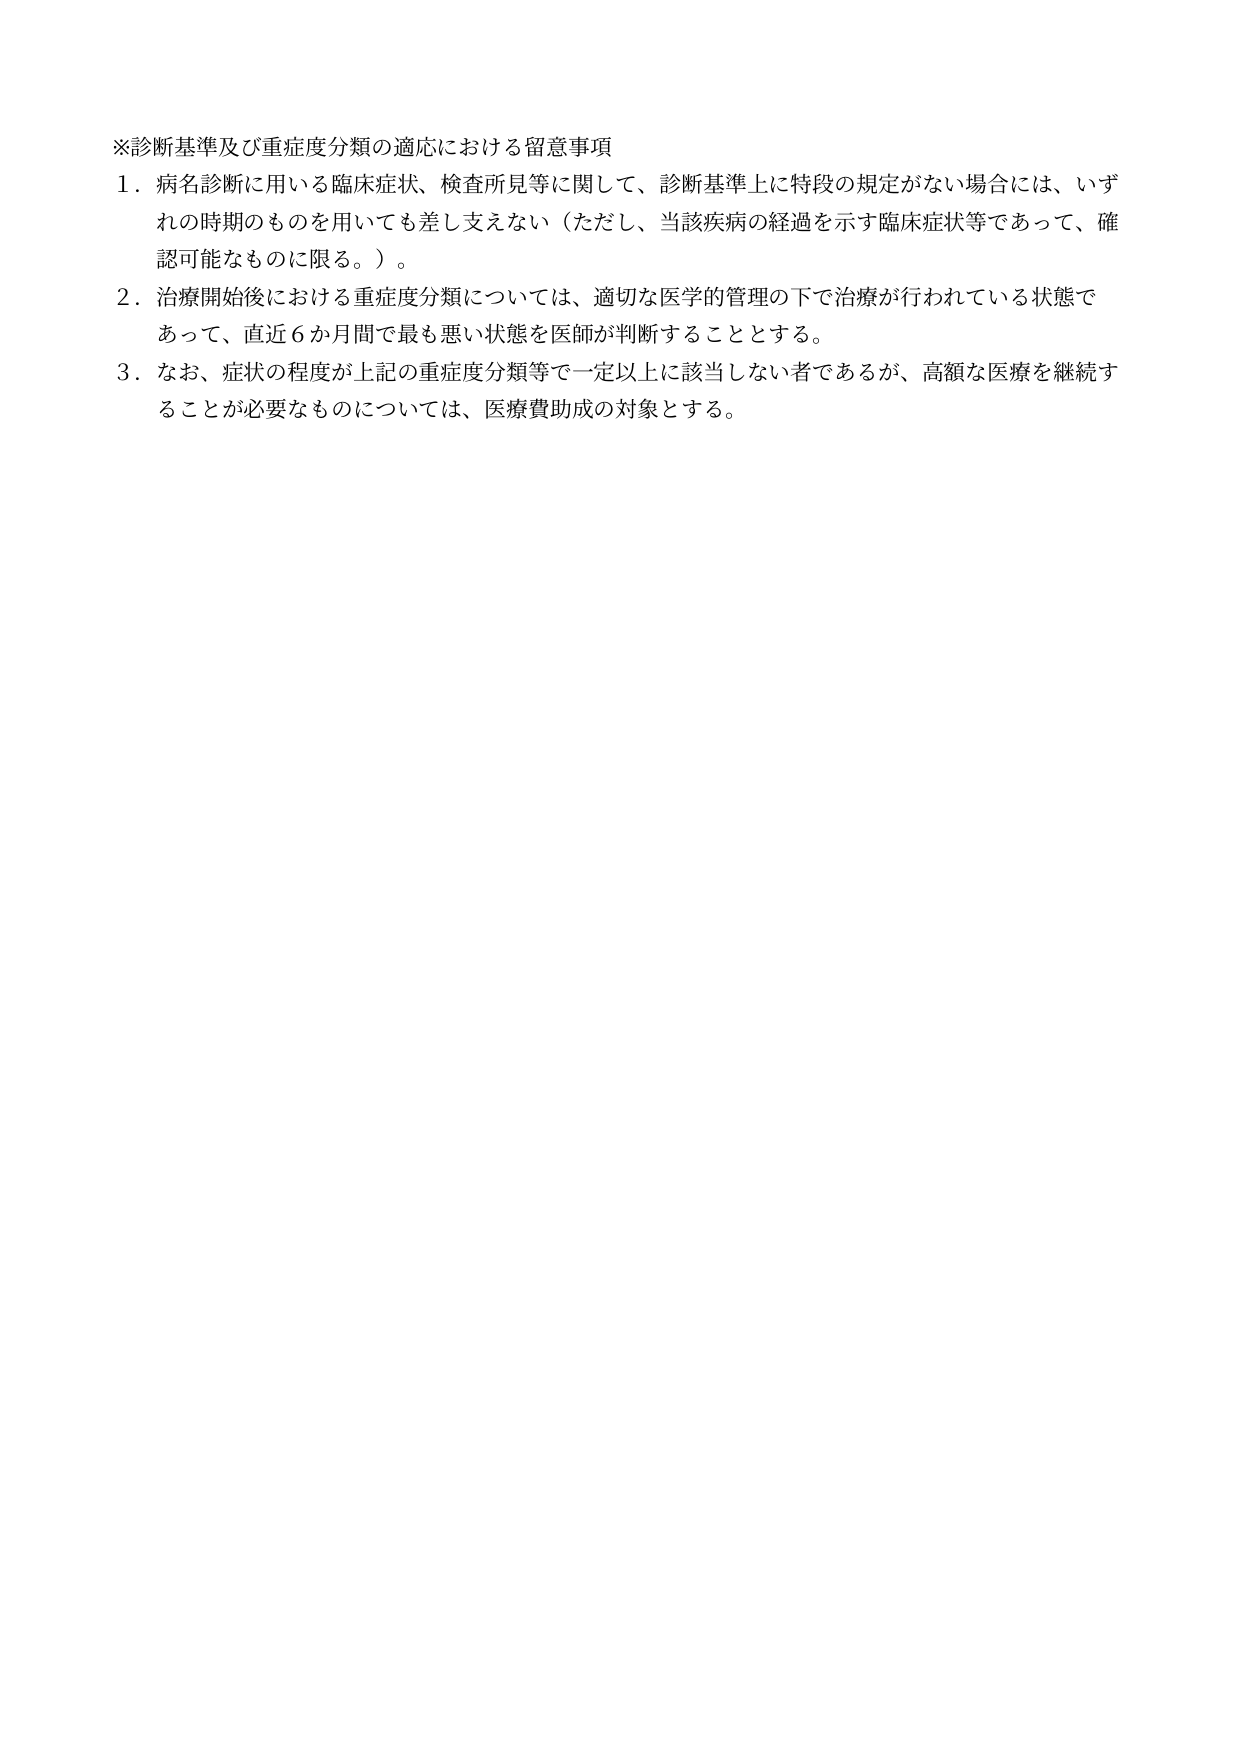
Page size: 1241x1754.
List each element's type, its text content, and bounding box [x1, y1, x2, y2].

text ２．治療開始後における重症度分類については、適切な医学的管理の下で治療が行われている状態であって、直近６か月間で最も悪い状態を医師が判断することとする。 [112, 277, 1128, 352]
text １．病名診断に用いる臨床症状、検査所見等に関して、診断基準上に特段の規定がない場合には、いずれの時期のものを用いても差し支えない（ただし、当該疾病の経過を示す臨床症状等であって、確認可能なものに限る。）。 [112, 164, 1128, 277]
text ３．なお、症状の程度が上記の重症度分類等で一定以上に該当しない者であるが、高額な医療を継続することが必要なものについては、医療費助成の対象とする。 [112, 352, 1128, 427]
text ※診断基準及び重症度分類の適応における留意事項 [112, 127, 1128, 164]
